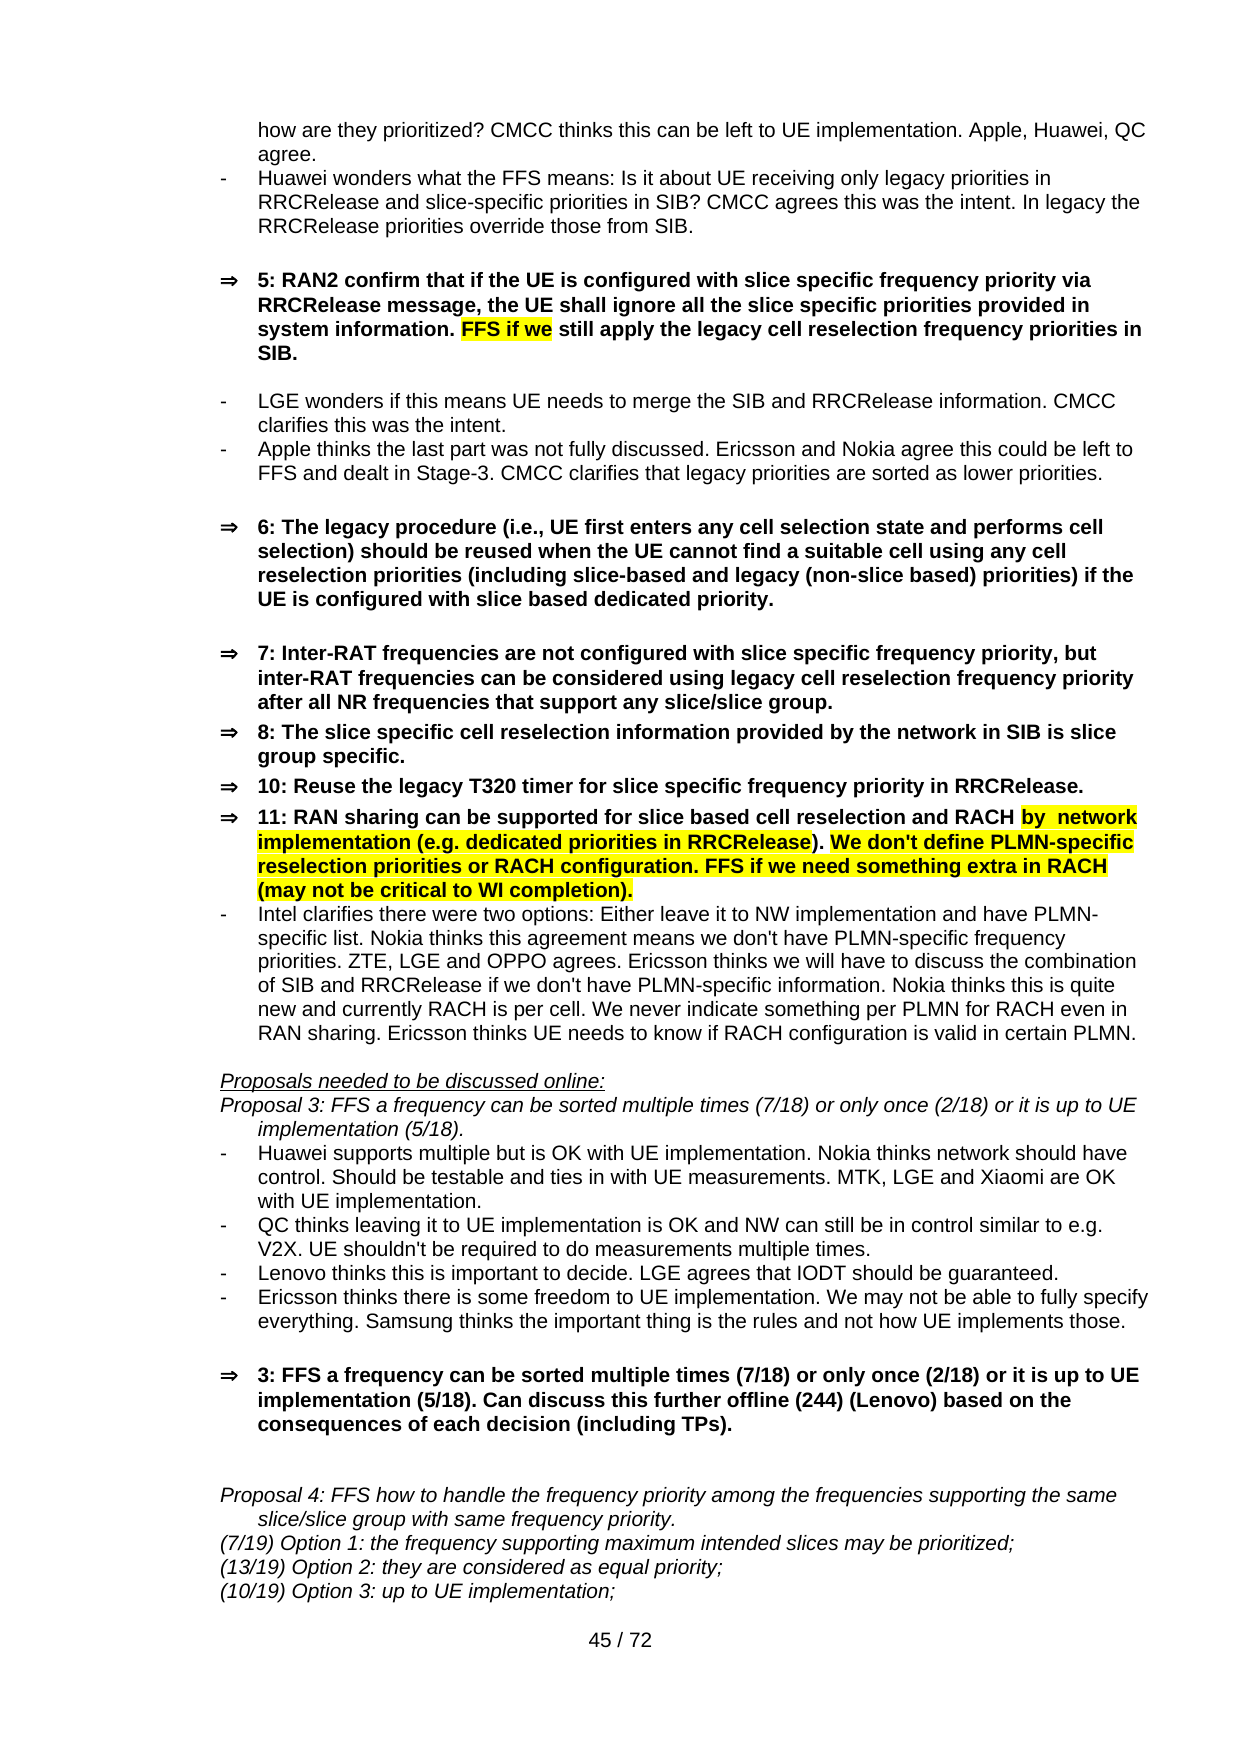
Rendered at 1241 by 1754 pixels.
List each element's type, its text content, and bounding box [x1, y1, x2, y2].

text Proposal 3: FFS a frequency can be sorted multiple times (7/18) or only once (2/18) or it is up to UE implementation (5/18). [220, 1093, 1152, 1141]
text - Huawei wonders what the FFS means: Is it about UE receiving only legacy priorities in RRCRelease and slice-specific priorities in SIB? CMCC agrees this was the intent. In legacy the RRCRelease priorities override those from SIB. [220, 166, 1152, 238]
text Proposals needed to be discussed online: [220, 1069, 1152, 1093]
text - Intel clarifies there were two options: Either leave it to NW implementation and have PLMN-specific list. Nokia thinks this agreement means we don't have PLMN-specific frequency priorities. ZTE, LGE and OPPO agrees. Ericsson thinks we will have to discuss the combination of SIB and RRCRelease if we don't have PLMN-specific information. Nokia thinks this is quite new and currently RACH is per cell. We never indicate something per PLMN for RACH even in RAN sharing. Ericsson thinks UE needs to know if RACH configuration is valid in certain PLMN. [220, 901, 1152, 1045]
text - LGE wonders if this means UE needs to merge the SIB and RRCRelease information. CMCC clarifies this was the intent. [220, 388, 1152, 436]
text - QC thinks leaving it to UE implementation is OK and NW can still be in control similar to e.g. V2X. UE shouldn't be required to do measurements multiple times. [220, 1213, 1152, 1261]
text - Huawei supports multiple but is OK with UE implementation. Nokia thinks network should have control. Should be testable and ties in with UE measurements. MTK, LGE and Xiaomi are OK with UE implementation. [220, 1141, 1152, 1213]
text - Ericsson thinks there is some freedom to UE implementation. We may not be able to fully specify everything. Samsung thinks the important thing is the rules and not how UE implements those. [220, 1285, 1152, 1333]
text 3: FFS a frequency can be sorted multiple times (7/18) or only once (2/18) or it is up to UE implementation (5/18). Can discuss this further offline (244) (Lenovo) based on the consequences of each decision (including TPs). [220, 1363, 1152, 1435]
text 5: RAN2 confirm that if the UE is configured with slice specific frequency priority via RRCRelease message, the UE shall ignore all the slice specific priorities provided in system information. FFS if we still apply the legacy cell reselection frequency priorities in SIB. [220, 268, 1152, 364]
text (7/19) Option 1: the frequency supporting maximum intended slices may be prioritized; [220, 1531, 1152, 1555]
text 11: RAN sharing can be supported for slice based cell reselection and RACH by network implementation (e.g. dedicated priorities in RRCRelease). We don't define PLMN-specific reselection priorities or RACH configuration. FFS if we need something extra in RACH (may not be critical to WI completion). [220, 805, 1152, 901]
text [220, 118, 1152, 166]
text (13/19) Option 2: they are considered as equal priority; [220, 1555, 1152, 1579]
text - Apple thinks the last part was not fully discussed. Ericsson and Nokia agree this could be left to FFS and dealt in Stage-3. CMCC clarifies that legacy priorities are sorted as lower priorities. [220, 436, 1152, 484]
text 8: The slice specific cell reselection information provided by the network in SIB is slice group specific. [220, 720, 1152, 768]
text Proposal 4: FFS how to handle the frequency priority among the frequencies supporting the same slice/slice group with same frequency priority. [220, 1483, 1152, 1531]
text 10: Reuse the legacy T320 timer for slice specific frequency priority in RRCRelease. [220, 774, 1152, 799]
text (10/19) Option 3: up to UE implementation; [220, 1579, 1152, 1603]
text - Lenovo thinks this is important to decide. LGE agrees that IODT should be guaranteed. [220, 1261, 1152, 1285]
text 7: Inter-RAT frequencies are not configured with slice specific frequency priority, but inter-RAT frequencies can be considered using legacy cell reselection frequency priority after all NR frequencies that support any slice/slice group. [220, 641, 1152, 713]
text 6: The legacy procedure (i.e., UE first enters any cell selection state and performs cell selection) should be reused when the UE cannot find a suitable cell using any cell reselection priorities (including slice-based and legacy (non-slice based) priorities) if the UE is configured with slice based dedicated priority. [220, 514, 1152, 611]
